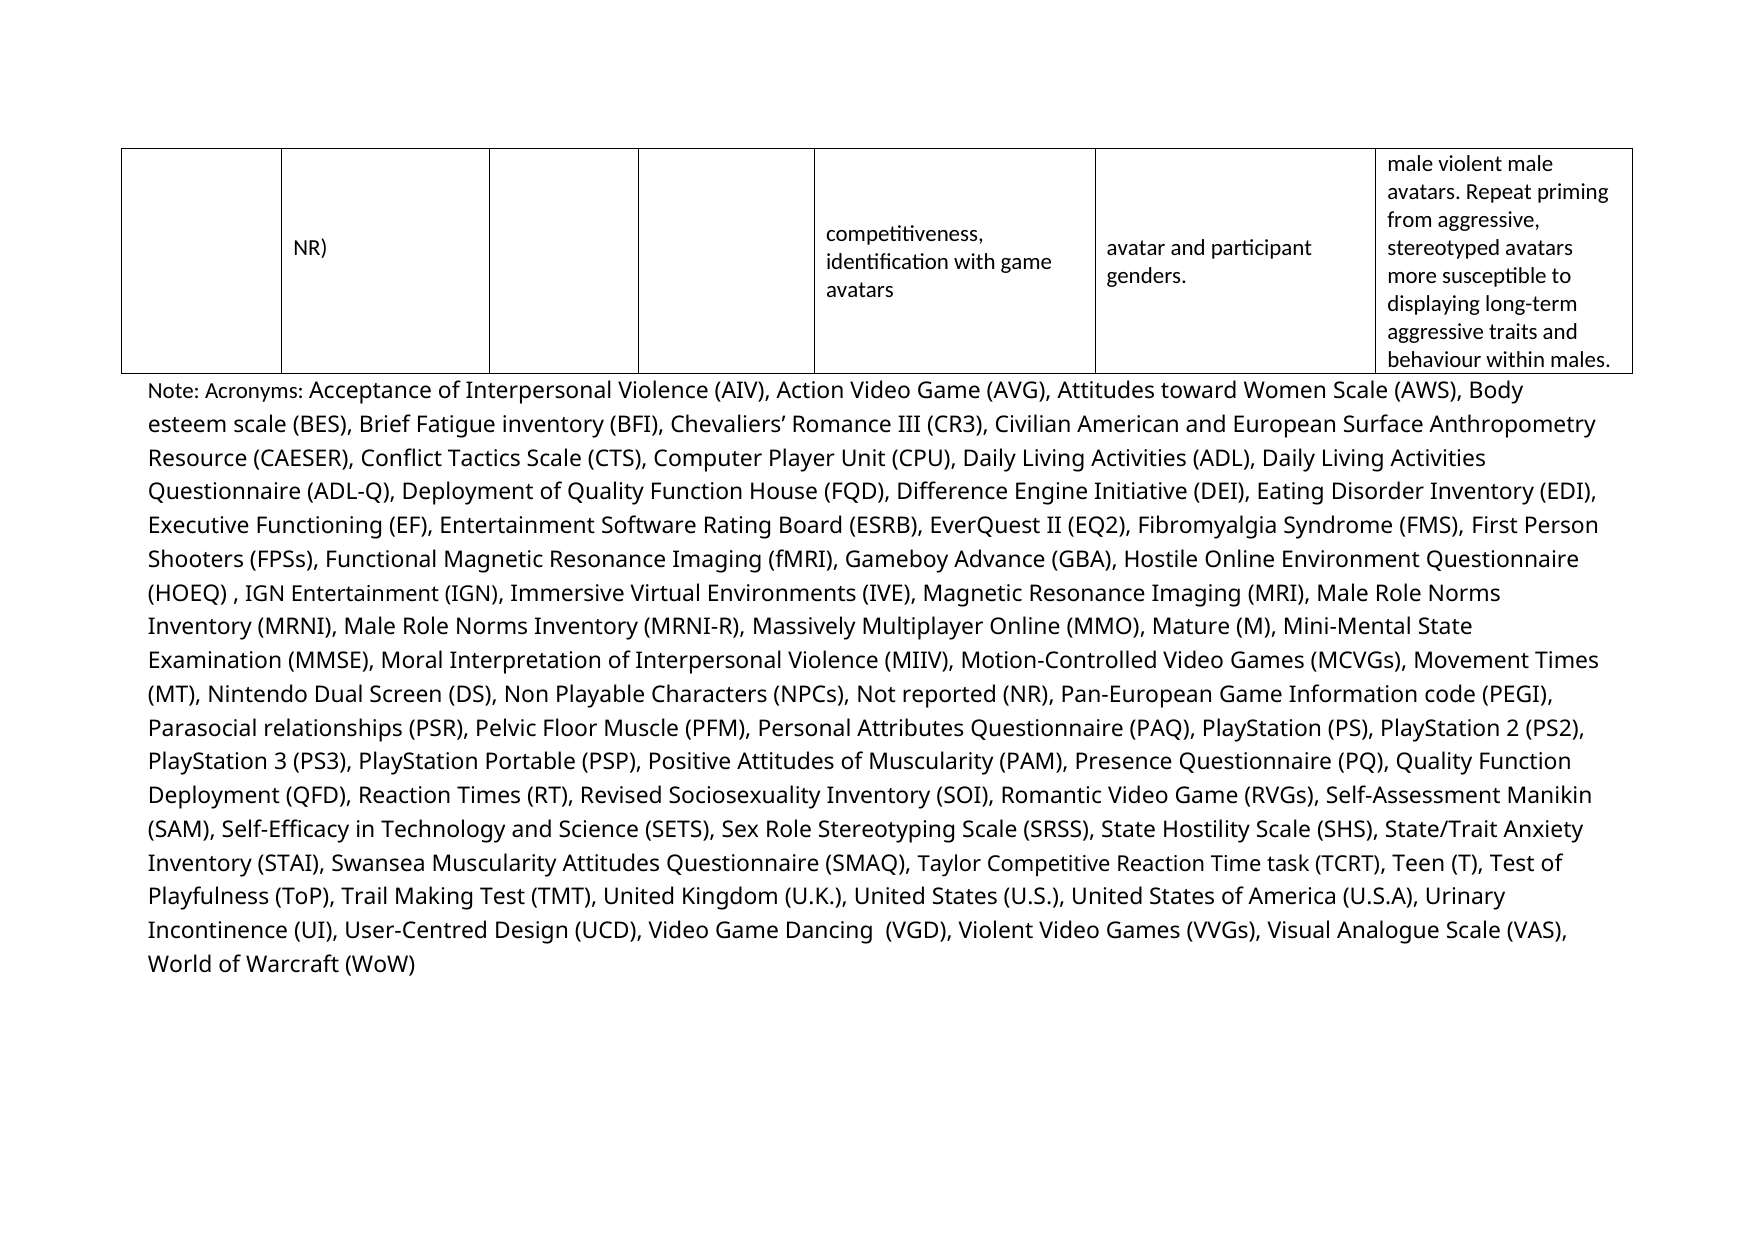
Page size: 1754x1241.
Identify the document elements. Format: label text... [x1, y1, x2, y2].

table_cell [1376, 149, 1632, 373]
text Note: Acronyms: Acceptance of Interpersonal Violence (AIV), Action Video Game (AVG), Attitudes toward Women Scale (AWS), Body esteem scale (BES), Brief Fatigue inventory (BFI), Chevaliers’ Romance III (CR3), Civilian American and European Surface Anthropometry Resource (CAESER), Conflict Tactics Scale (CTS), Computer Player Unit (CPU), Daily Living Activities (ADL), Daily Living Activities Questionnaire (ADL-Q), Deployment of Quality Function House (FQD), Difference Engine Initiative (DEI), Eating Disorder Inventory (EDI), Executive Functioning (EF), Entertainment Software Rating Board (ESRB), EverQuest II (EQ2), Fibromyalgia Syndrome (FMS), First Person Shooters (FPSs), Functional Magnetic Resonance Imaging (fMRI), Gameboy Advance (GBA), Hostile Online Environment Questionnaire (HOEQ) , IGN Entertainment (IGN), Immersive Virtual Environments (IVE), Magnetic Resonance Imaging (MRI), Male Role Norms Inventory (MRNI), Male Role Norms Inventory (MRNI-R), Massively Multiplayer Online (MMO), Mature (M), Mini-Mental State Examination (MMSE), Moral Interpretation of Interpersonal Violence (MIIV), Motion-Controlled Video Games (MCVGs), Movement Times (MT), Nintendo Dual Screen (DS), Non Playable Characters (NPCs), Not reported (NR), Pan-European Game Information code (PEGI), Parasocial relationships (PSR), Pelvic Floor Muscle (PFM), Personal Attributes Questionnaire (PAQ), PlayStation (PS), PlayStation 2 (PS2), PlayStation 3 (PS3), PlayStation Portable (PSP), Positive Attitudes of Muscularity (PAM), Presence Questionnaire (PQ), Quality Function Deployment (QFD), Reaction Times (RT), Revised Sociosexuality Inventory (SOI), Romantic Video Game (RVGs), Self-Assessment Manikin (SAM), Self-Efficacy in Technology and Science (SETS), Sex Role Stereotyping Scale (SRSS), State Hostility Scale (SHS), State/Trait Anxiety Inventory (STAI), Swansea Muscularity Attitudes Questionnaire (SMAQ), Taylor Competitive Reaction Time task (TCRT), Teen (T), Test of Playfulness (ToP), Trail Making Test (TMT), United Kingdom (U.K.), United States (U.S.), United States of America (U.S.A), Urinary Incontinence (UI), User-Centred Design (UCD), Video Game Dancing (VGD), Violent Video Games (VVGs), Visual Analogue Scale (VAS), World of Warcraft (WoW) [148, 374, 1606, 979]
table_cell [639, 149, 814, 373]
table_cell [490, 149, 638, 373]
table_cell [282, 149, 489, 373]
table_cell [122, 149, 281, 373]
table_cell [815, 149, 1095, 373]
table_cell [1096, 149, 1375, 373]
